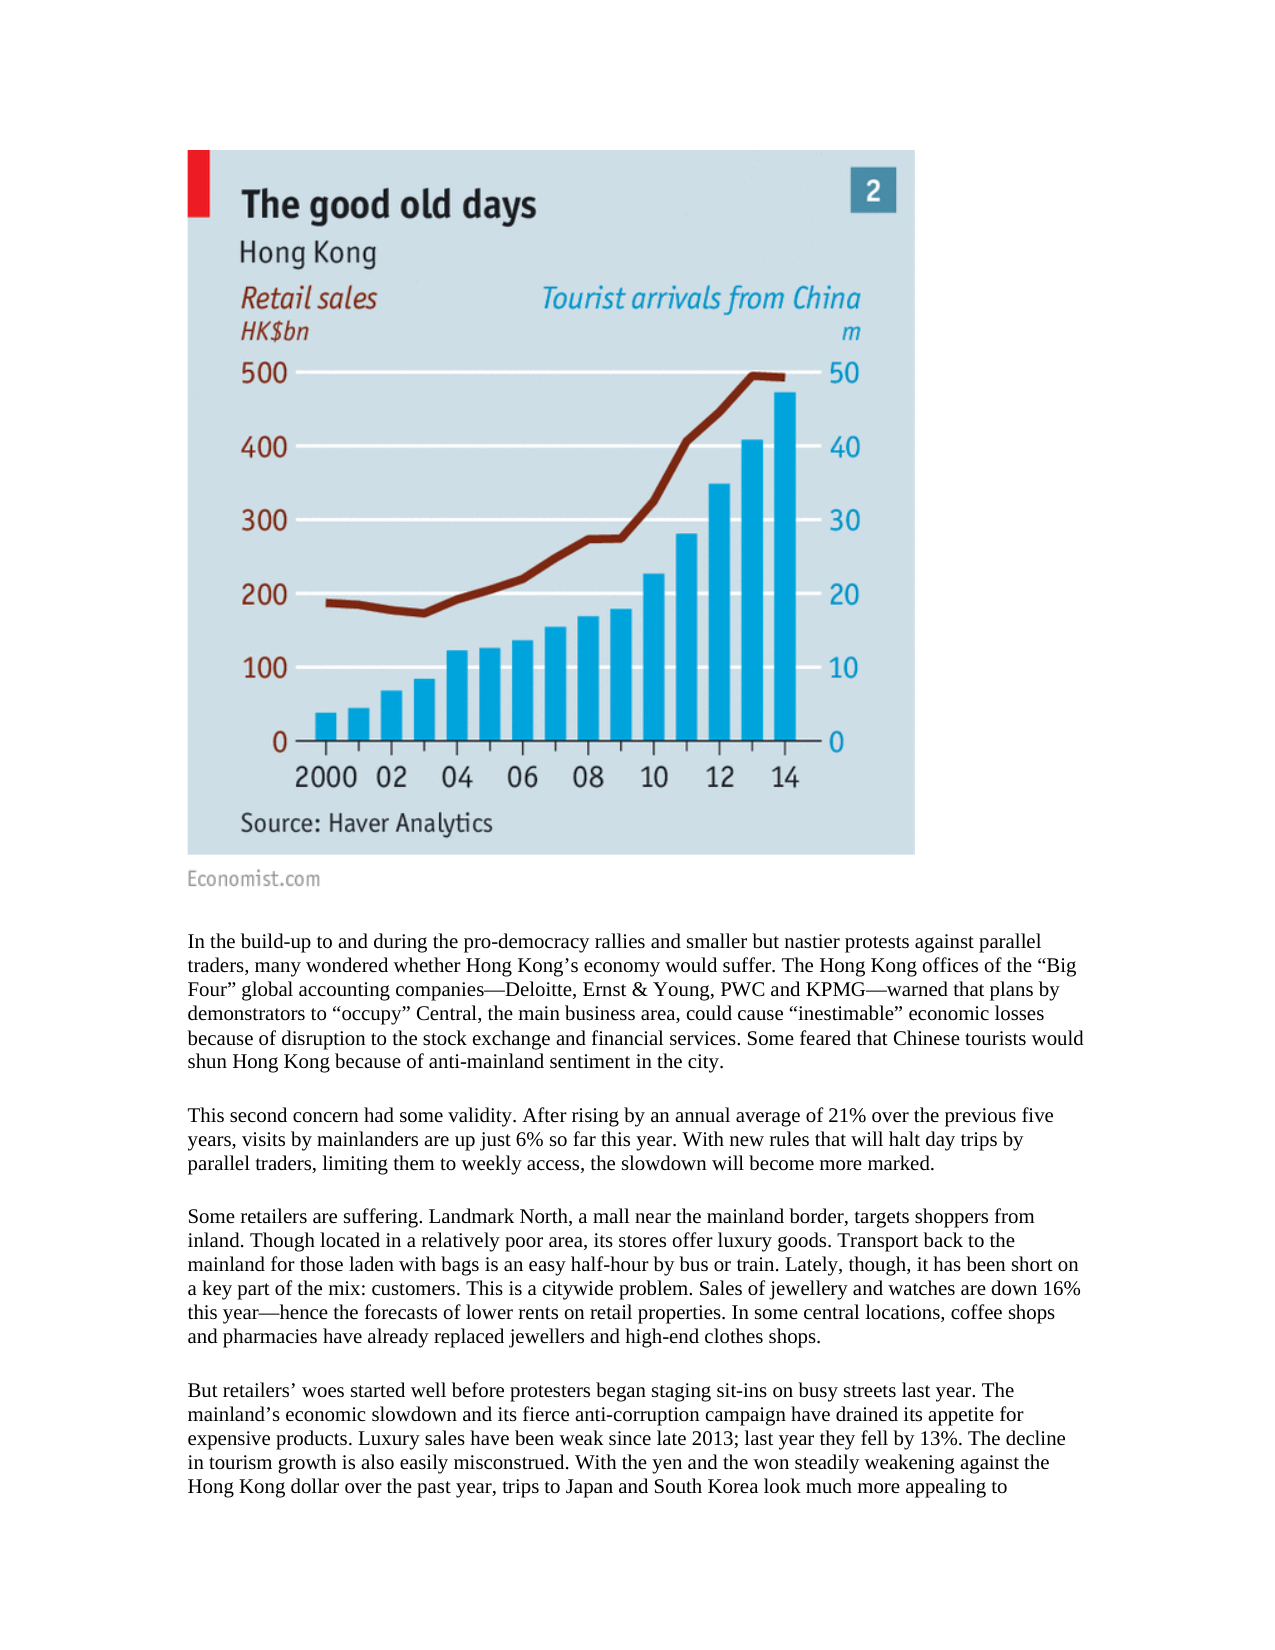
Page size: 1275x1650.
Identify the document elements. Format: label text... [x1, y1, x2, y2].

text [187, 1378, 1087, 1498]
text In the build-up to and during the pro-democracy rallies and smaller but nastier protests against parallel traders, many wondered whether Hong Kong’s economy would suffer. The Hong Kong offices of the “Big Four” global accounting companies—Deloitte, Ernst & Young, PWC and KPMG—warned that plans by demonstrators to “occupy” Central, the main business area, could cause “inestimable” economic losses because of disruption to the stock exchange and financial services. Some feared that Chinese tourists would shun Hong Kong because of anti-mainland sentiment in the city. [187, 929, 1087, 1073]
text Some retailers are suffering. Landmark North, a mall near the mainland border, targets shoppers from inland. Though located in a relatively poor area, its stores offer luxury goods. Transport back to the mainland for those laden with bags is an easy half-hour by bus or train. Lately, though, it has been short on a key part of the mix: customers. This is a citywide problem. Sales of jewellery and watches are down 16% this year—hence the forecasts of lower rents on retail properties. In some central locations, coffee shops and pharmacies have already replaced jewellers and high-end clothes shops. [187, 1204, 1087, 1348]
text This second concern had some validity. After rising by an annual average of 21% over the previous five years, visits by mainlanders are up just 6% so far this year. With new rules that will halt day trips by parallel traders, limiting them to weekly access, the slowdown will become more marked. [187, 1103, 1087, 1175]
picture [187, 150, 915, 900]
